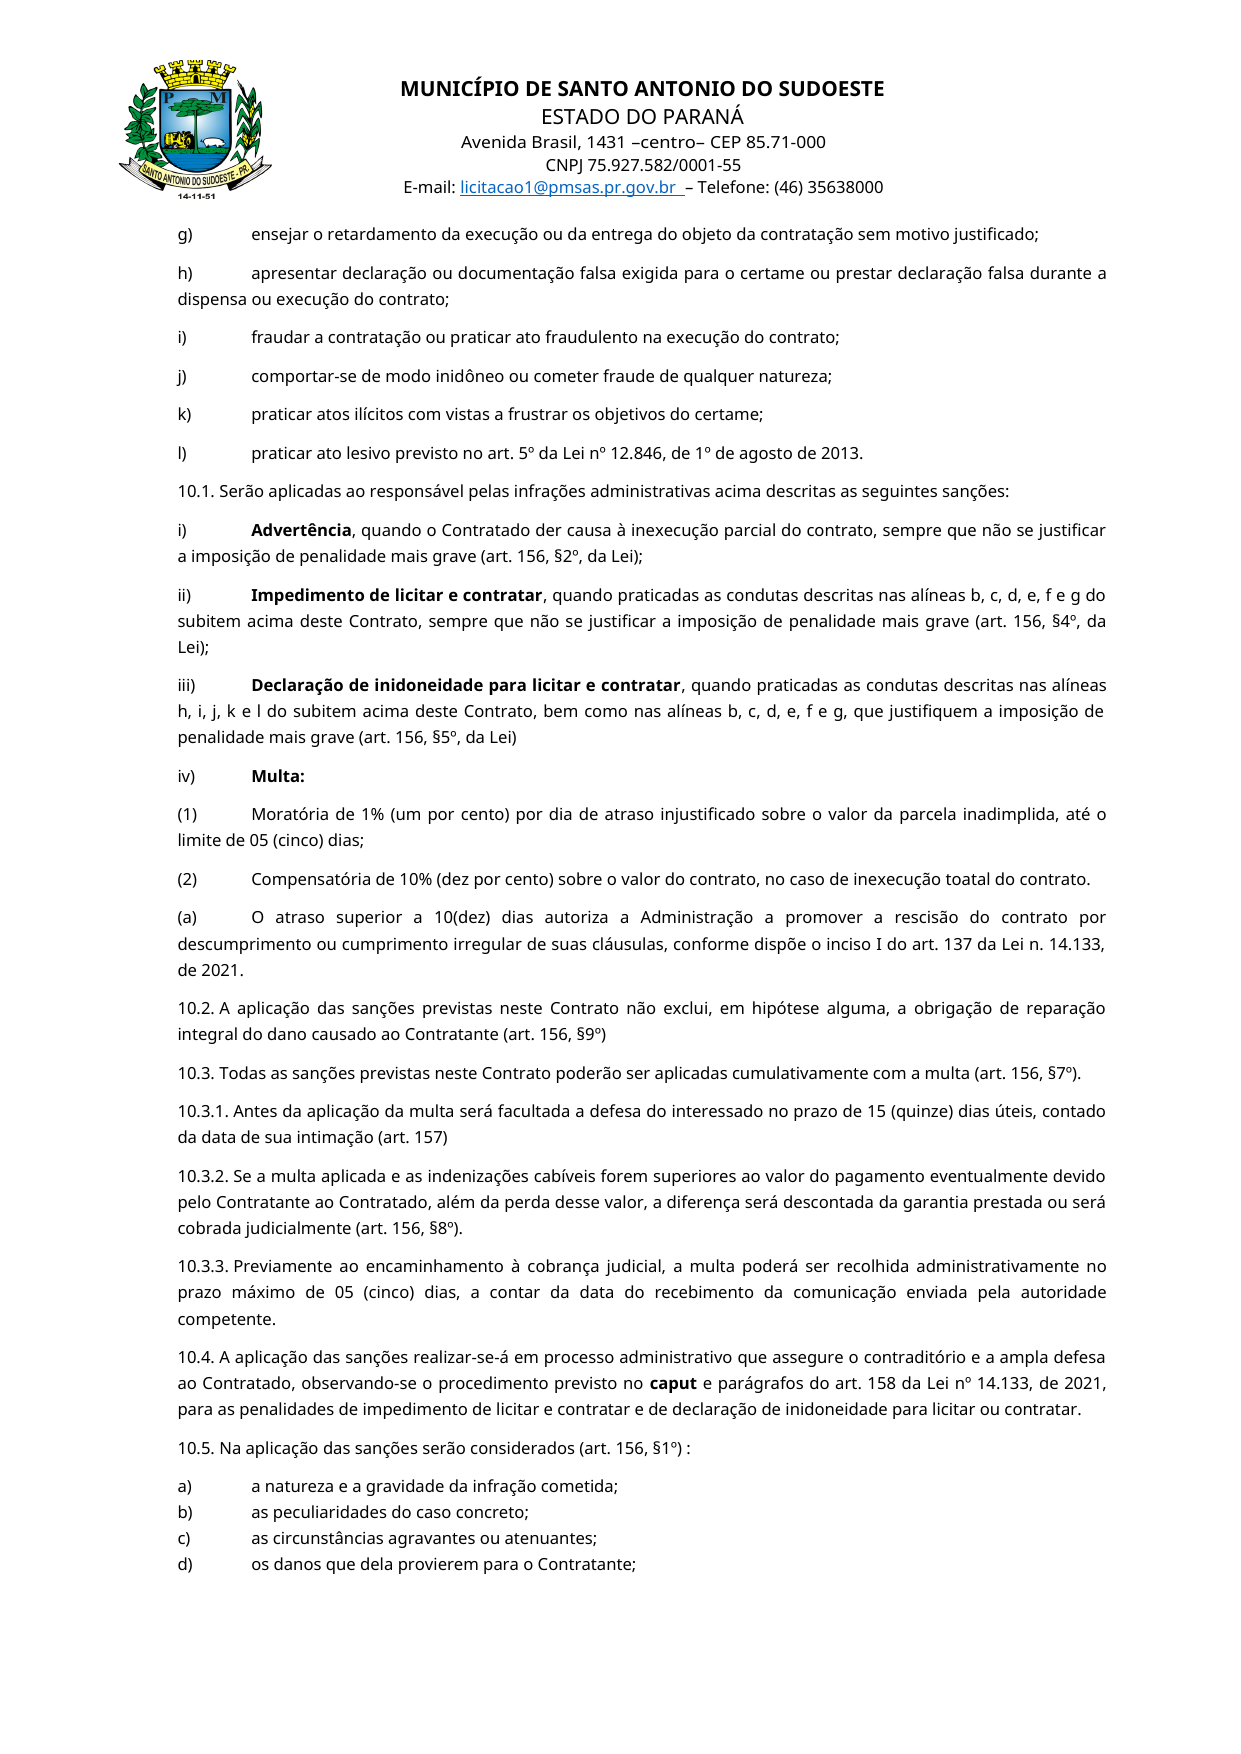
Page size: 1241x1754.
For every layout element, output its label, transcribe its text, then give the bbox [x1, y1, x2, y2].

list os danos que dela provierem para o Contratante; [177, 1553, 1107, 1576]
list Se a multa aplicada e as indenizações cabíveis forem superiores ao valor do pagamento eventualmente devido pelo Contratante ao Contratado, além da perda desse valor, a diferença será descontada da garantia prestada ou será cobrada judicialmente (art. 156, §8º). [177, 1164, 1107, 1239]
list praticar atos ilícitos com vistas a frustrar os objetivos do certame; [177, 403, 1107, 426]
list Na aplicação das sanções serão considerados (art. 156, §1º) : [177, 1436, 1107, 1459]
list ensejar o retardamento da execução ou da entrega do objeto da contratação sem motivo justificado; [177, 223, 1107, 245]
list fraudar a contratação ou praticar ato fraudulento na execução do contrato; [177, 326, 1107, 348]
list Antes da aplicação da multa será facultada a defesa do interessado no prazo de 15 (quinze) dias úteis, contado da data de sua intimação (art. 157) [177, 1100, 1107, 1148]
list Todas as sanções previstas neste Contrato poderão ser aplicadas cumulativamente com a multa (art. 156, §7º). [177, 1061, 1107, 1084]
list praticar ato lesivo previsto no art. 5º da Lei nº 12.846, de 1º de agosto de 2013. [177, 441, 1107, 464]
list as circunstâncias agravantes ou atenuantes; [177, 1527, 1107, 1549]
list A aplicação das sanções realizar-se-á em processo administrativo que assegure o contraditório e a ampla defesa ao Contratado, observando-se o procedimento previsto no caput e parágrafos do art. 158 da Lei nº 14.133, de 2021, para as penalidades de impedimento de licitar e contratar e de declaração de inidoneidade para licitar ou contratar. [177, 1346, 1107, 1420]
list Serão aplicadas ao responsável pelas infrações administrativas acima descritas as seguintes sanções: [177, 480, 1107, 503]
list a natureza e a gravidade da infração cometida; [177, 1475, 1107, 1497]
list Previamente ao encaminhamento à cobrança judicial, a multa poderá ser recolhida administrativamente no prazo máximo de 05 (cinco) dias, a contar da data do recebimento da comunicação enviada pela autoridade competente. [177, 1255, 1107, 1330]
list Multa: [177, 764, 1107, 787]
list O atraso superior a 10(dez) dias autoriza a Administração a promover a rescisão do contrato por descumprimento ou cumprimento irregular de suas cláusulas, conforme dispõe o inciso I do art. 137 da Lei n. 14.133, de 2021. [177, 906, 1107, 981]
list Compensatória de 10% (dez por cento) sobre o valor do contrato, no caso de inexecução toatal do contrato. [177, 867, 1107, 890]
list Moratória de 1% (um por cento) por dia de atraso injustificado sobre o valor da parcela inadimplida, até o limite de 05 (cinco) dias; [177, 803, 1107, 852]
list Advertência, quando o Contratado der causa à inexecução parcial do contrato, sempre que não se justificar a imposição de penalidade mais grave (art. 156, §2º, da Lei); [177, 518, 1107, 567]
picture [118, 60, 272, 199]
list apresentar declaração ou documentação falsa exigida para o certame ou prestar declaração falsa durante a dispensa ou execução do contrato; [177, 261, 1107, 310]
list as peculiaridades do caso concreto; [177, 1501, 1107, 1523]
list A aplicação das sanções previstas neste Contrato não exclui, em hipótese alguma, a obrigação de reparação integral do dano causado ao Contratante (art. 156, §9º) [177, 997, 1107, 1045]
list Impedimento de licitar e contratar, quando praticadas as condutas descritas nas alíneas b, c, d, e, f e g do subitem acima deste Contrato, sempre que não se justificar a imposição de penalidade mais grave (art. 156, §4º, da Lei); [177, 583, 1107, 658]
list Declaração de inidoneidade para licitar e contratar, quando praticadas as condutas descritas nas alíneas h, i, j, k e l do subitem acima deste Contrato, bem como nas alíneas b, c, d, e, f e g, que justifiquem a imposição de penalidade mais grave (art. 156, §5º, da Lei) [177, 674, 1107, 748]
list comportar-se de modo inidôneo ou cometer fraude de qualquer natureza; [177, 364, 1107, 387]
